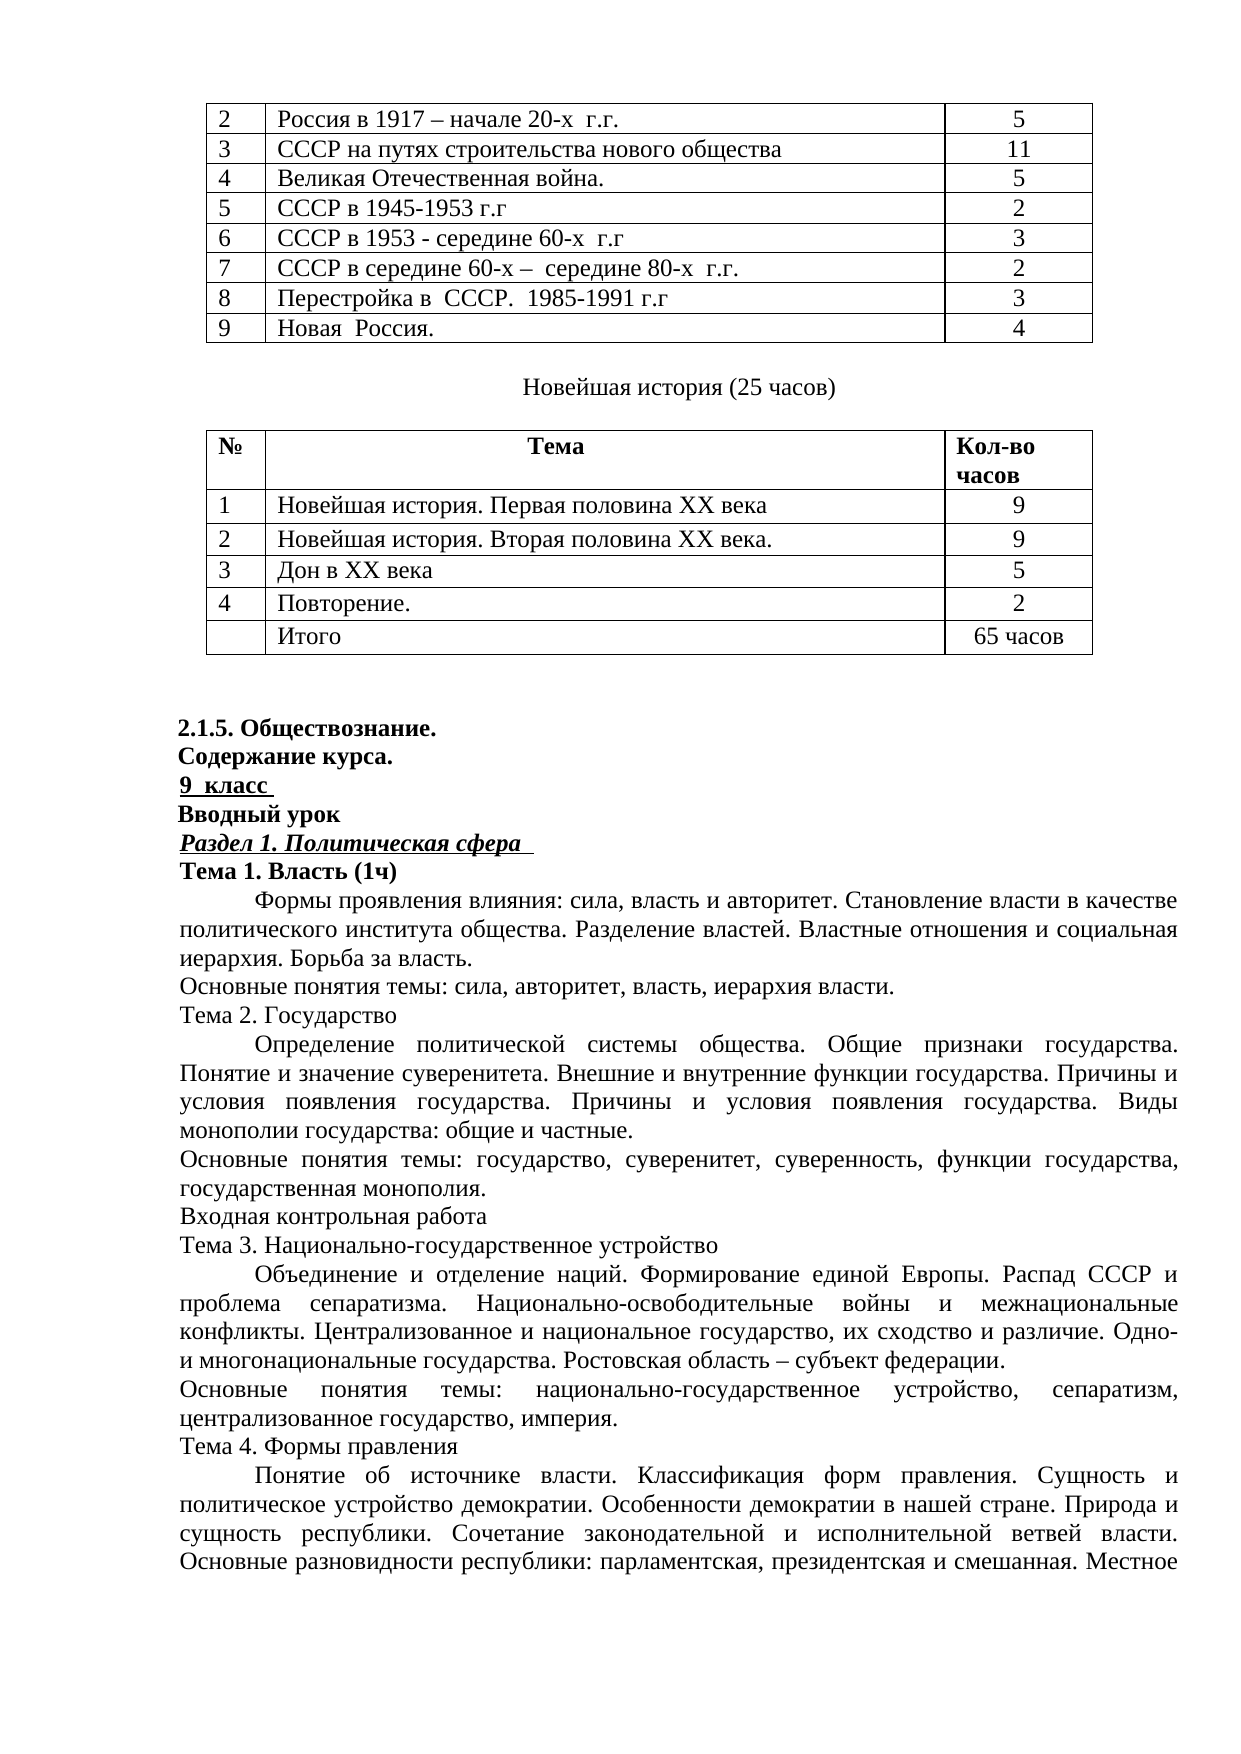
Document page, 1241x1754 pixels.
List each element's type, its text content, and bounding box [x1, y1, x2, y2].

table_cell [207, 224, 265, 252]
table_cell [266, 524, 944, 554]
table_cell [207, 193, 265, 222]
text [179, 1460, 1179, 1575]
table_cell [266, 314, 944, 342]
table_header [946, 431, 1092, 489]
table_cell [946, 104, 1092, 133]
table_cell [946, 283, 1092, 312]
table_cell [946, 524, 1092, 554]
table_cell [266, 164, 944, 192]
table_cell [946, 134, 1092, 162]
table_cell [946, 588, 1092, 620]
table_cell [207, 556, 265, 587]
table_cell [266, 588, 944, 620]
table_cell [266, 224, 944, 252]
text 9 класс [179, 770, 1181, 799]
text Основные понятия темы: национально-государственное устройство, сепаратизм, централизованное государство, империя. [179, 1374, 1179, 1431]
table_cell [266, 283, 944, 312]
text Новейшая история (25 часов) [177, 372, 1181, 401]
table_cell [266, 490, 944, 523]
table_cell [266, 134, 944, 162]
text Вводный урок [177, 799, 1181, 828]
text Объединение и отделение наций. Формирование единой Европы. Распад СССР и проблема сепаратизма. Национально-освободительные войны и межнациональные конфликты. Централизованное и национальное государство, их сходство и различие. Одно- и многонациональные государства. Ростовская область – субъект федерации. [179, 1259, 1179, 1374]
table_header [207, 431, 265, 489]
text Тема 2. Государство [179, 1000, 1181, 1029]
text Тема 1. Власть (1ч) [179, 856, 939, 885]
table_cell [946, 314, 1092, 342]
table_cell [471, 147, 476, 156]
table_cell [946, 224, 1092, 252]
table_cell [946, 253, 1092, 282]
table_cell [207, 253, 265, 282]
text Тема 3. Национально-государственное устройство [179, 1230, 1181, 1259]
text Входная контрольная работа [179, 1201, 1181, 1230]
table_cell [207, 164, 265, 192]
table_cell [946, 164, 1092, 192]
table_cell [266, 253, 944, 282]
text Определение политической системы общества. Общие признаки государства. Понятие и значение суверенитета. Внешние и внутренние функции государства. Причины и условия появления государства. Причины и условия появления государства. Виды монополии государства: общие и частные. [179, 1029, 1179, 1144]
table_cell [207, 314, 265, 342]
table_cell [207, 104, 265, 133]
text 2.1.5. Обществознание. [177, 713, 1181, 741]
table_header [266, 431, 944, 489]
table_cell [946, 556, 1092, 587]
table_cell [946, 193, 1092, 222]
text Тема 4. Формы правления [179, 1431, 1181, 1460]
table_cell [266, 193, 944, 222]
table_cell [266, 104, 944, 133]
text Формы проявления влияния: сила, власть и авторитет. Становление власти в качестве политического института общества. Разделение властей. Властные отношения и социальная иерархия. Борьба за власть. [179, 885, 1179, 971]
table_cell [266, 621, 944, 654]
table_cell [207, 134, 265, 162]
text Раздел 1. Политическая сфера [179, 828, 939, 856]
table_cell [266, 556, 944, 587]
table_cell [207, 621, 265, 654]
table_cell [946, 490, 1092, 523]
text Содержание курса. [177, 741, 1181, 770]
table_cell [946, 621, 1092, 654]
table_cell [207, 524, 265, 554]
text Основные понятия темы: сила, авторитет, власть, иерархия власти. [179, 971, 1181, 1000]
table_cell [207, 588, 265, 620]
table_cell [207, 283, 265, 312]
text Основные понятия темы: государство, суверенитет, суверенность, функции государства, государственная монополия. [179, 1144, 1179, 1201]
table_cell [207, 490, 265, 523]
